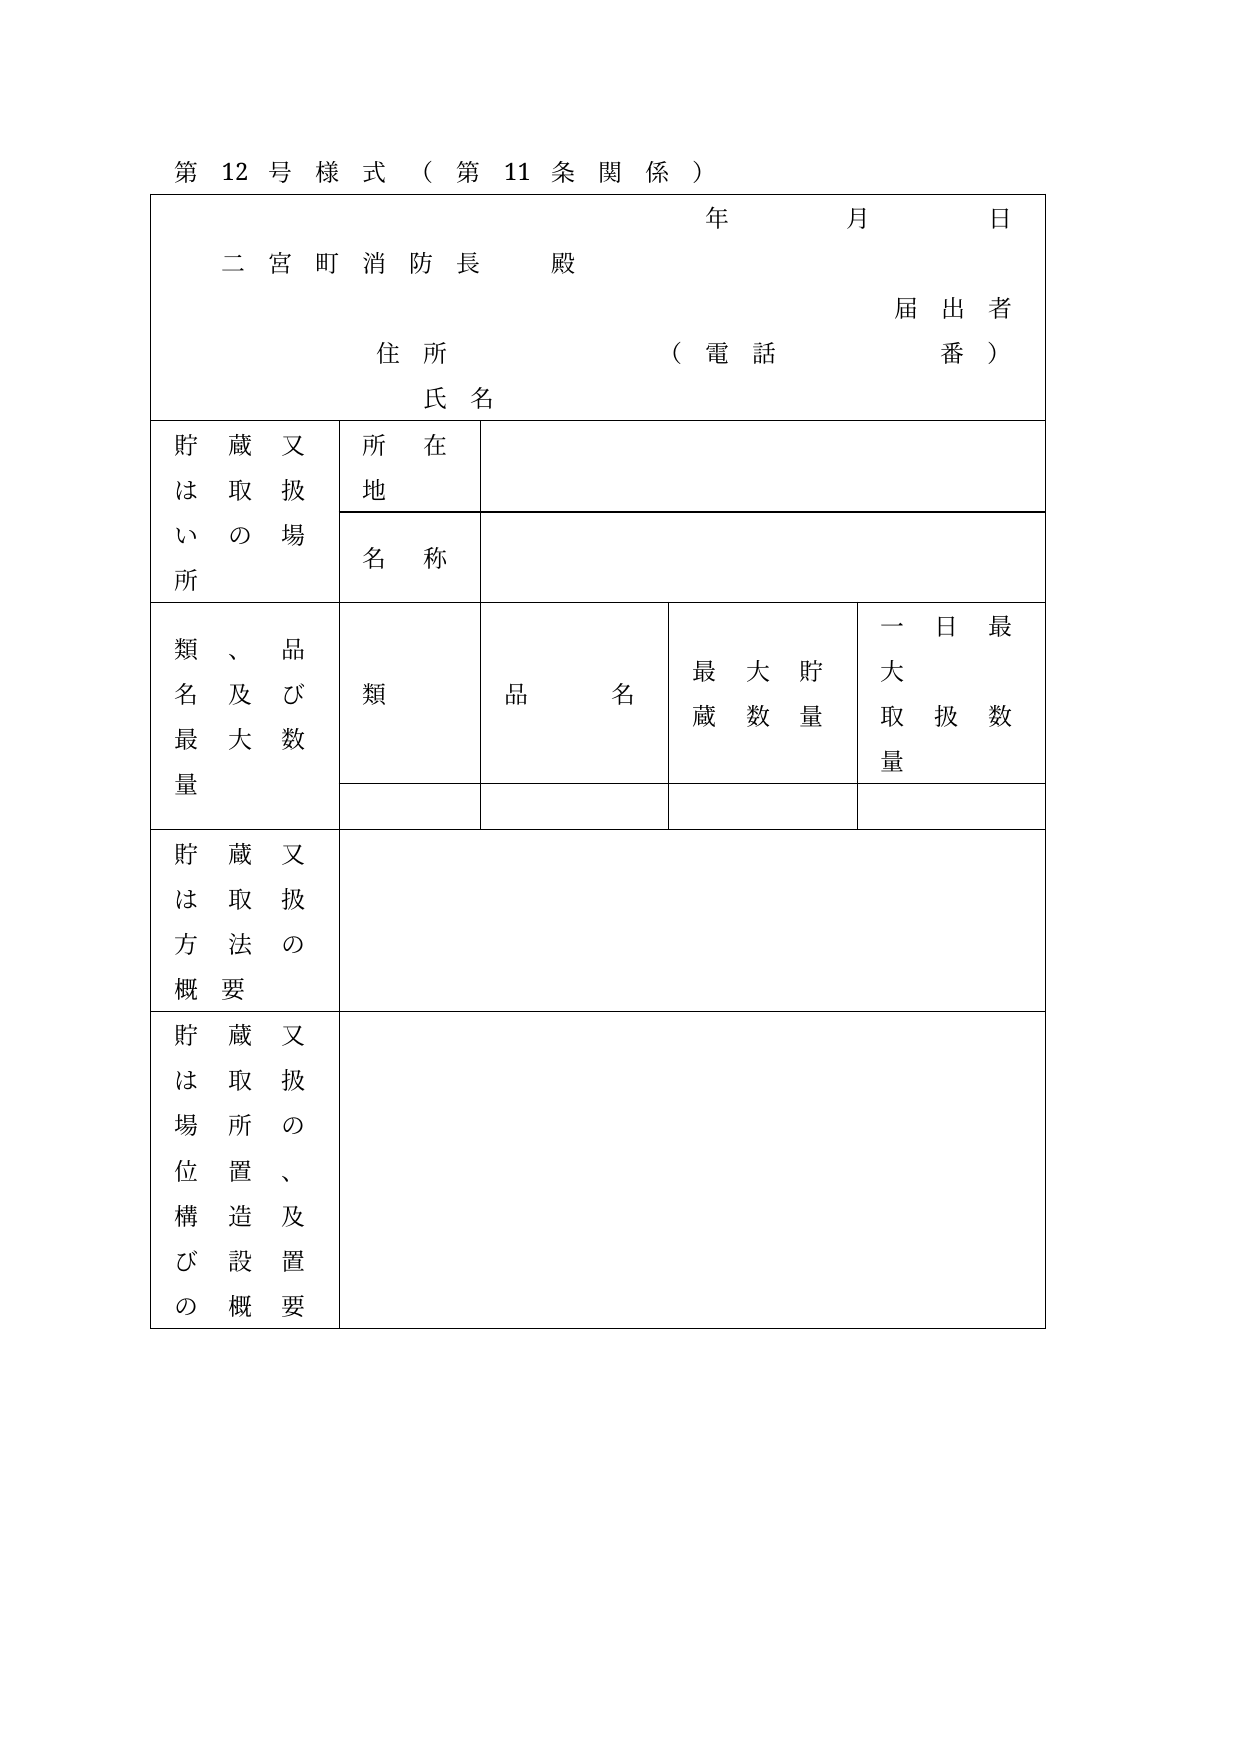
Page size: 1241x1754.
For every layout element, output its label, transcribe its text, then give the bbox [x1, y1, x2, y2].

table_cell [481, 513, 1045, 602]
table_header 年 月 日 二宮町消防長 殿 届出者 住所 （電話 番） 氏名 印 [151, 195, 1045, 420]
table_cell [481, 784, 668, 829]
table_cell [340, 830, 1045, 1011]
table_cell 類 [340, 603, 480, 783]
table_cell 一日最大 取扱数量 [858, 603, 1045, 783]
table_cell [481, 421, 1045, 511]
table_cell 貯蔵又は取扱いの場所 [151, 421, 339, 602]
table_cell 最大貯蔵数量 [669, 603, 857, 783]
table_cell 名称 [340, 513, 480, 602]
table_cell 類、品名及び最大数量 [151, 603, 339, 829]
table_cell [340, 1012, 1045, 1327]
table_cell 品名 [481, 603, 668, 783]
table_cell 貯蔵又は取扱方法の概要 [151, 830, 339, 1011]
table_cell [340, 784, 480, 829]
text 第12号様式（第11条関係） [127, 148, 1069, 193]
table_cell 貯蔵又は取扱場所の位置、構造及び設置の概要 [151, 1012, 339, 1327]
table_cell [669, 784, 857, 829]
table_cell 所在地 [340, 421, 480, 511]
table_cell [858, 784, 1045, 829]
